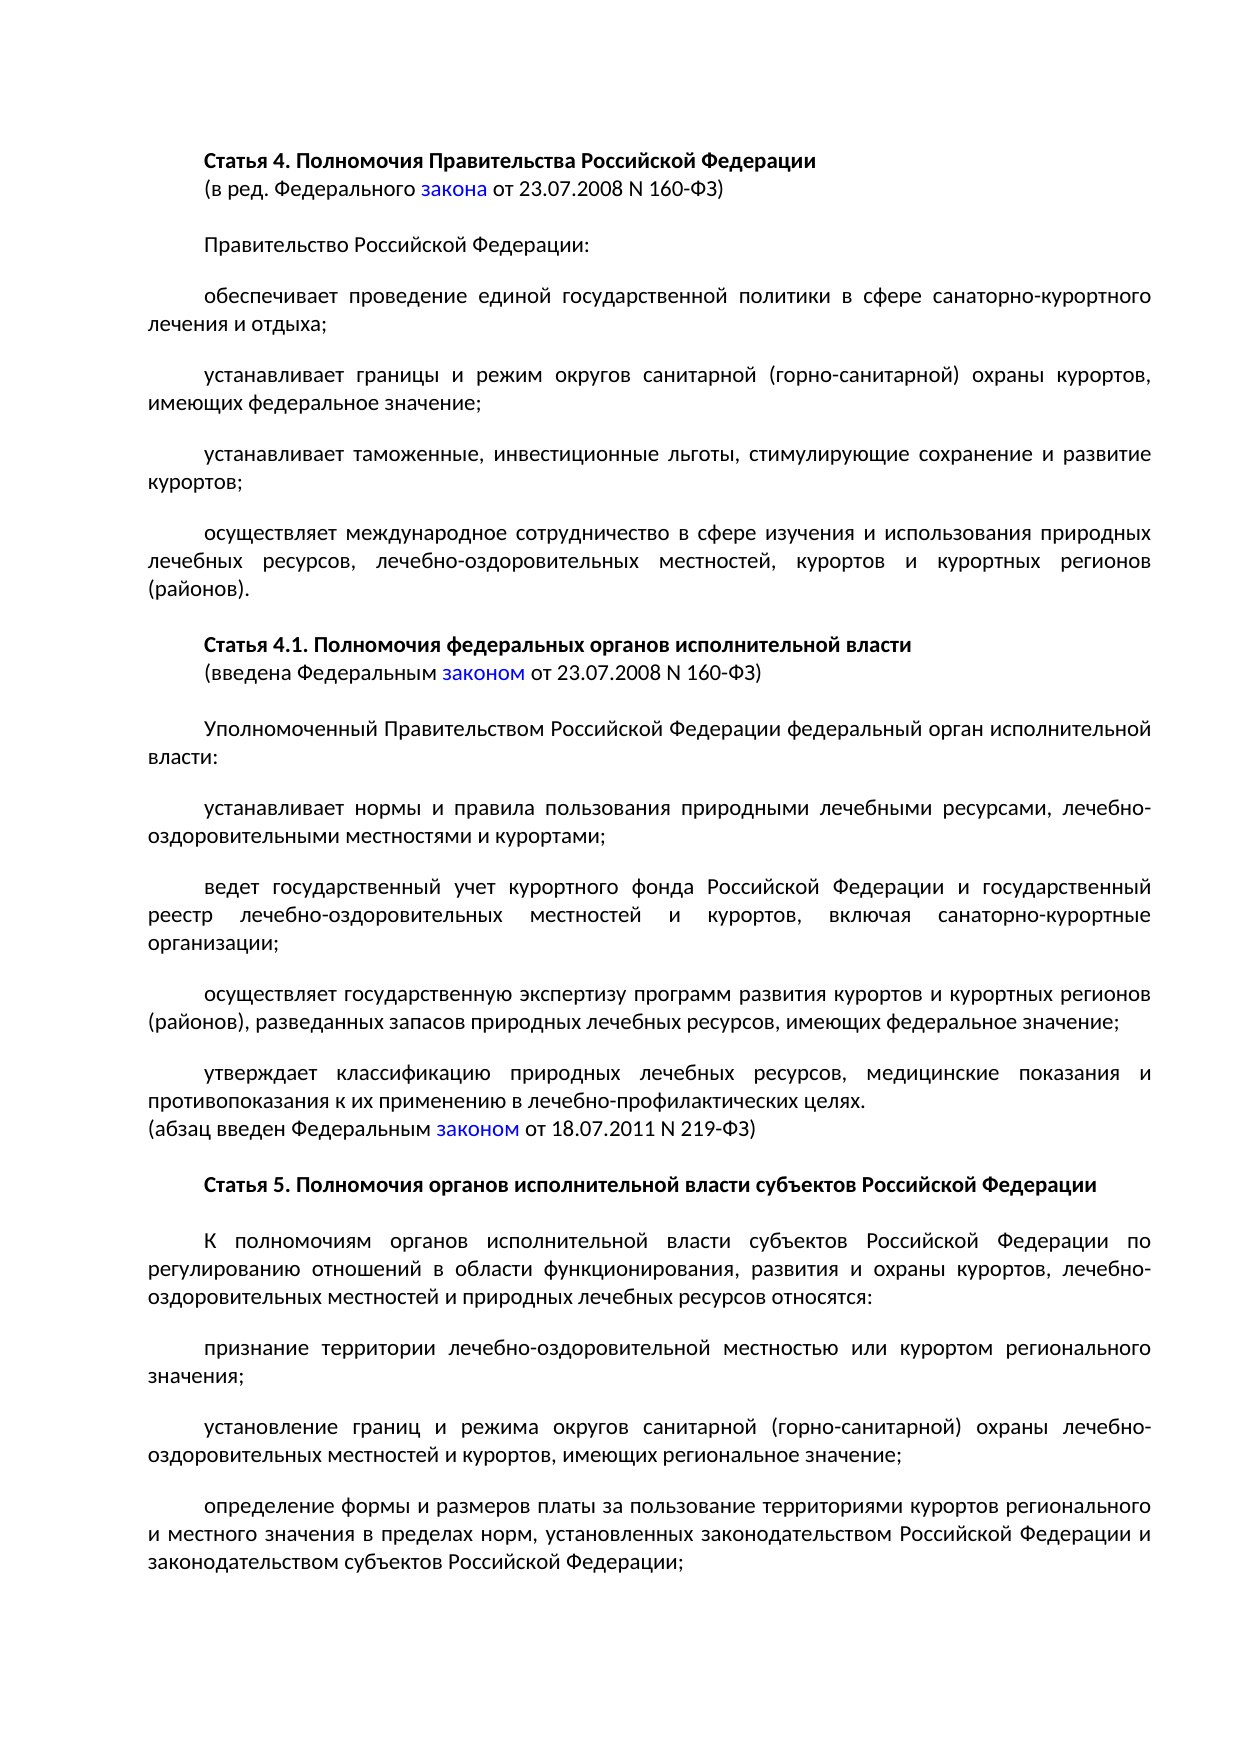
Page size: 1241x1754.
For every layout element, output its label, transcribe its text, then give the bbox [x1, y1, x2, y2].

text осуществляет международное сотрудничество в сфере изучения и использования природных лечебных ресурсов, лечебно-оздоровительных местностей, курортов и курортных регионов (районов). [148, 518, 1152, 602]
text определение формы и размеров платы за пользование территориями курортов регионального и местного значения в пределах норм, установленных законодательством Российской Федерации и законодательством субъектов Российской Федерации; [148, 1491, 1152, 1575]
text установление границ и режима округов санитарной (горно-санитарной) охраны лечебно-оздоровительных местностей и курортов, имеющих региональное значение; [148, 1412, 1152, 1468]
text устанавливает границы и режим округов санитарной (горно-санитарной) охраны курортов, имеющих федеральное значение; [148, 360, 1152, 416]
text Уполномоченный Правительством Российской Федерации федеральный орган исполнительной власти: [148, 714, 1152, 770]
text устанавливает нормы и правила пользования природными лечебными ресурсами, лечебно-оздоровительными местностями и курортами; [148, 793, 1152, 849]
text (абзац введен Федеральным законом от 18.07.2011 N 219-ФЗ) [148, 1114, 1152, 1142]
title Статья 5. Полномочия органов исполнительной власти субъектов Российской Федерации [148, 1170, 1152, 1198]
text К полномочиям органов исполнительной власти субъектов Российской Федерации по регулированию отношений в области функционирования, развития и охраны курортов, лечебно-оздоровительных местностей и природных лечебных ресурсов относятся: [148, 1226, 1152, 1310]
text признание территории лечебно-оздоровительной местностью или курортом регионального значения; [148, 1333, 1152, 1389]
title Статья 4. Полномочия Правительства Российской Федерации [148, 146, 1152, 174]
text обеспечивает проведение единой государственной политики в сфере санаторно-курортного лечения и отдыха; [148, 281, 1152, 337]
text утверждает классификацию природных лечебных ресурсов, медицинские показания и противопоказания к их применению в лечебно-профилактических целях. [148, 1058, 1152, 1114]
text (введена Федеральным законом от 23.07.2008 N 160-ФЗ) [148, 658, 1152, 686]
text ведет государственный учет курортного фонда Российской Федерации и государственный реестр лечебно-оздоровительных местностей и курортов, включая санаторно-курортные организации; [148, 872, 1152, 956]
text Правительство Российской Федерации: [148, 230, 1152, 258]
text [148, 174, 1152, 202]
text осуществляет государственную экспертизу программ развития курортов и курортных регионов (районов), разведанных запасов природных лечебных ресурсов, имеющих федеральное значение; [148, 979, 1152, 1035]
title Статья 4.1. Полномочия федеральных органов исполнительной власти [148, 630, 1152, 658]
text устанавливает таможенные, инвестиционные льготы, стимулирующие сохранение и развитие курортов; [148, 439, 1152, 495]
